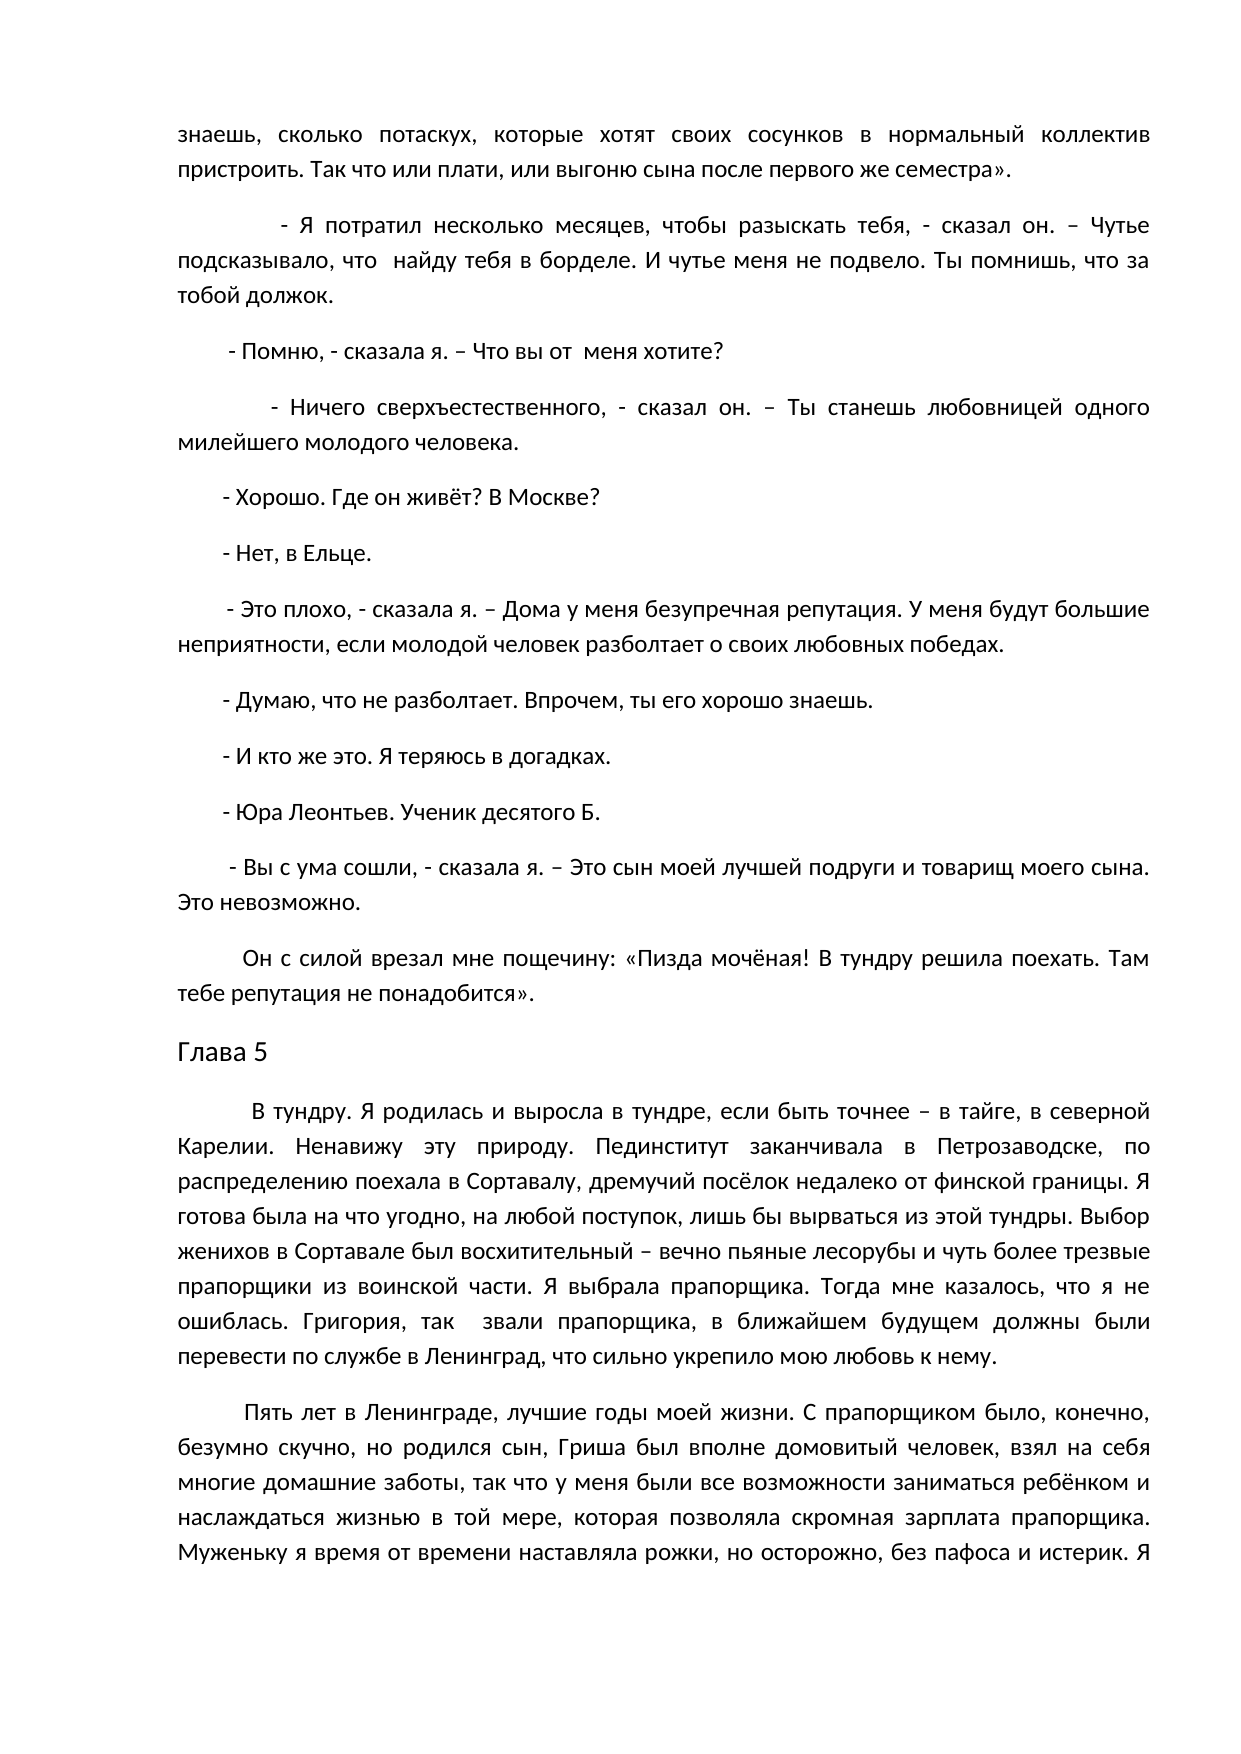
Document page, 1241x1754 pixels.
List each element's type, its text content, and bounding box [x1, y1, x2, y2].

text - Я потратил несколько месяцев, чтобы разыскать тебя, - сказал он. – Чутье подсказывало, что найду тебя в борделе. И чутье меня не подвело. Ты помнишь, что за тобой должок. [177, 209, 1152, 309]
text - Ничего сверхъестественного, - сказал он. – Ты станешь любовницей одного милейшего молодого человека. [177, 391, 1152, 456]
text - Думаю, что не разболтает. Впрочем, ты его хорошо знаешь. [177, 684, 1152, 714]
text Глава 5 [177, 1033, 1152, 1069]
text Он с силой врезал мне пощечину: «Пизда мочёная! В тундру решила поехать. Там тебе репутация не понадобится». [177, 942, 1152, 1008]
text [177, 1396, 1152, 1566]
text - Юра Леонтьев. Ученик десятого Б. [177, 796, 1152, 826]
text - Хорошо. Где он живёт? В Москве? [177, 481, 1152, 512]
text - Это плохо, - сказала я. – Дома у меня безупречная репутация. У меня будут большие неприятности, если молодой человек разболтает о своих любовных победах. [177, 593, 1152, 659]
text - Нет, в Ельце. [177, 537, 1152, 568]
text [177, 118, 1152, 184]
text - И кто же это. Я теряюсь в догадках. [177, 740, 1152, 770]
text - Помню, - сказала я. – Что вы от меня хотите? [177, 335, 1152, 365]
text - Вы с ума сошли, - сказала я. – Это сын моей лучшей подруги и товарищ моего сына. Это невозможно. [177, 851, 1152, 917]
text В тундру. Я родилась и выросла в тундре, если быть точнее – в тайге, в северной Карелии. Ненавижу эту природу. Пединститут заканчивала в Петрозаводске, по распределению поехала в Сортавалу, дремучий посёлок недалеко от финской границы. Я готова была на что угодно, на любой поступок, лишь бы вырваться из этой тундры. Выбор женихов в Сортавале был восхитительный – вечно пьяные лесорубы и чуть более трезвые прапорщики из воинской части. Я выбрала прапорщика. Тогда мне казалось, что я не ошиблась. Григория, так звали прапорщика, в ближайшем будущем должны были перевести по службе в Ленинград, что сильно укрепило мою любовь к нему. [177, 1095, 1152, 1370]
